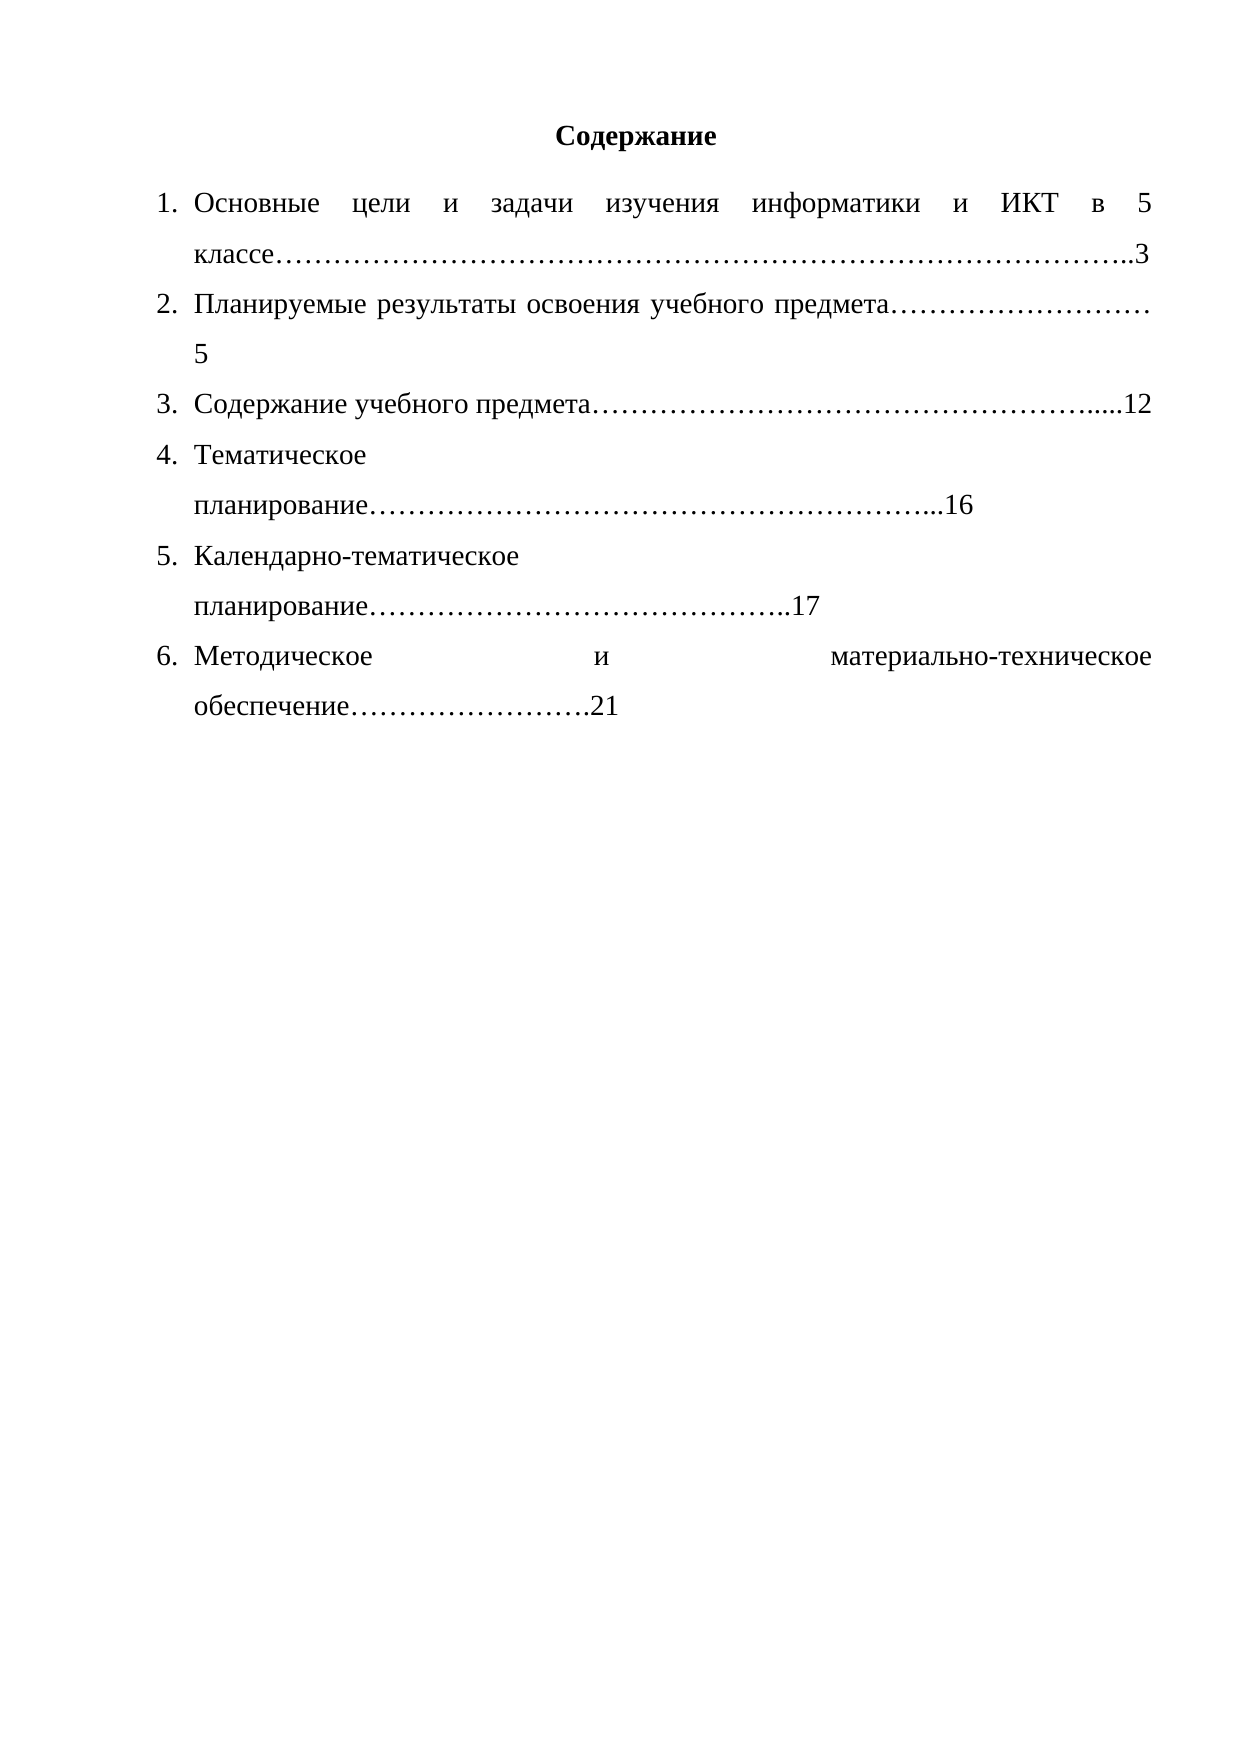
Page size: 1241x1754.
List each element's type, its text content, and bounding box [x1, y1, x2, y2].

list Тематическое планирование…………………………………………………...16 [156, 437, 1152, 521]
list Основные цели и задачи изучения информатики и ИКТ в 5 классе……………………………………………………………………………..3 [156, 185, 1152, 269]
list Планируемые результаты освоения учебного предмета………………………5 [156, 286, 1152, 370]
list Календарно-тематическое планирование……………………………………..17 [156, 538, 1152, 621]
list Методическое и материально-техническое обеспечение…………………….21 [156, 638, 1152, 722]
list Содержание учебного предмета…………………………………………….....12 [156, 387, 1152, 420]
text Содержание [119, 118, 1152, 152]
